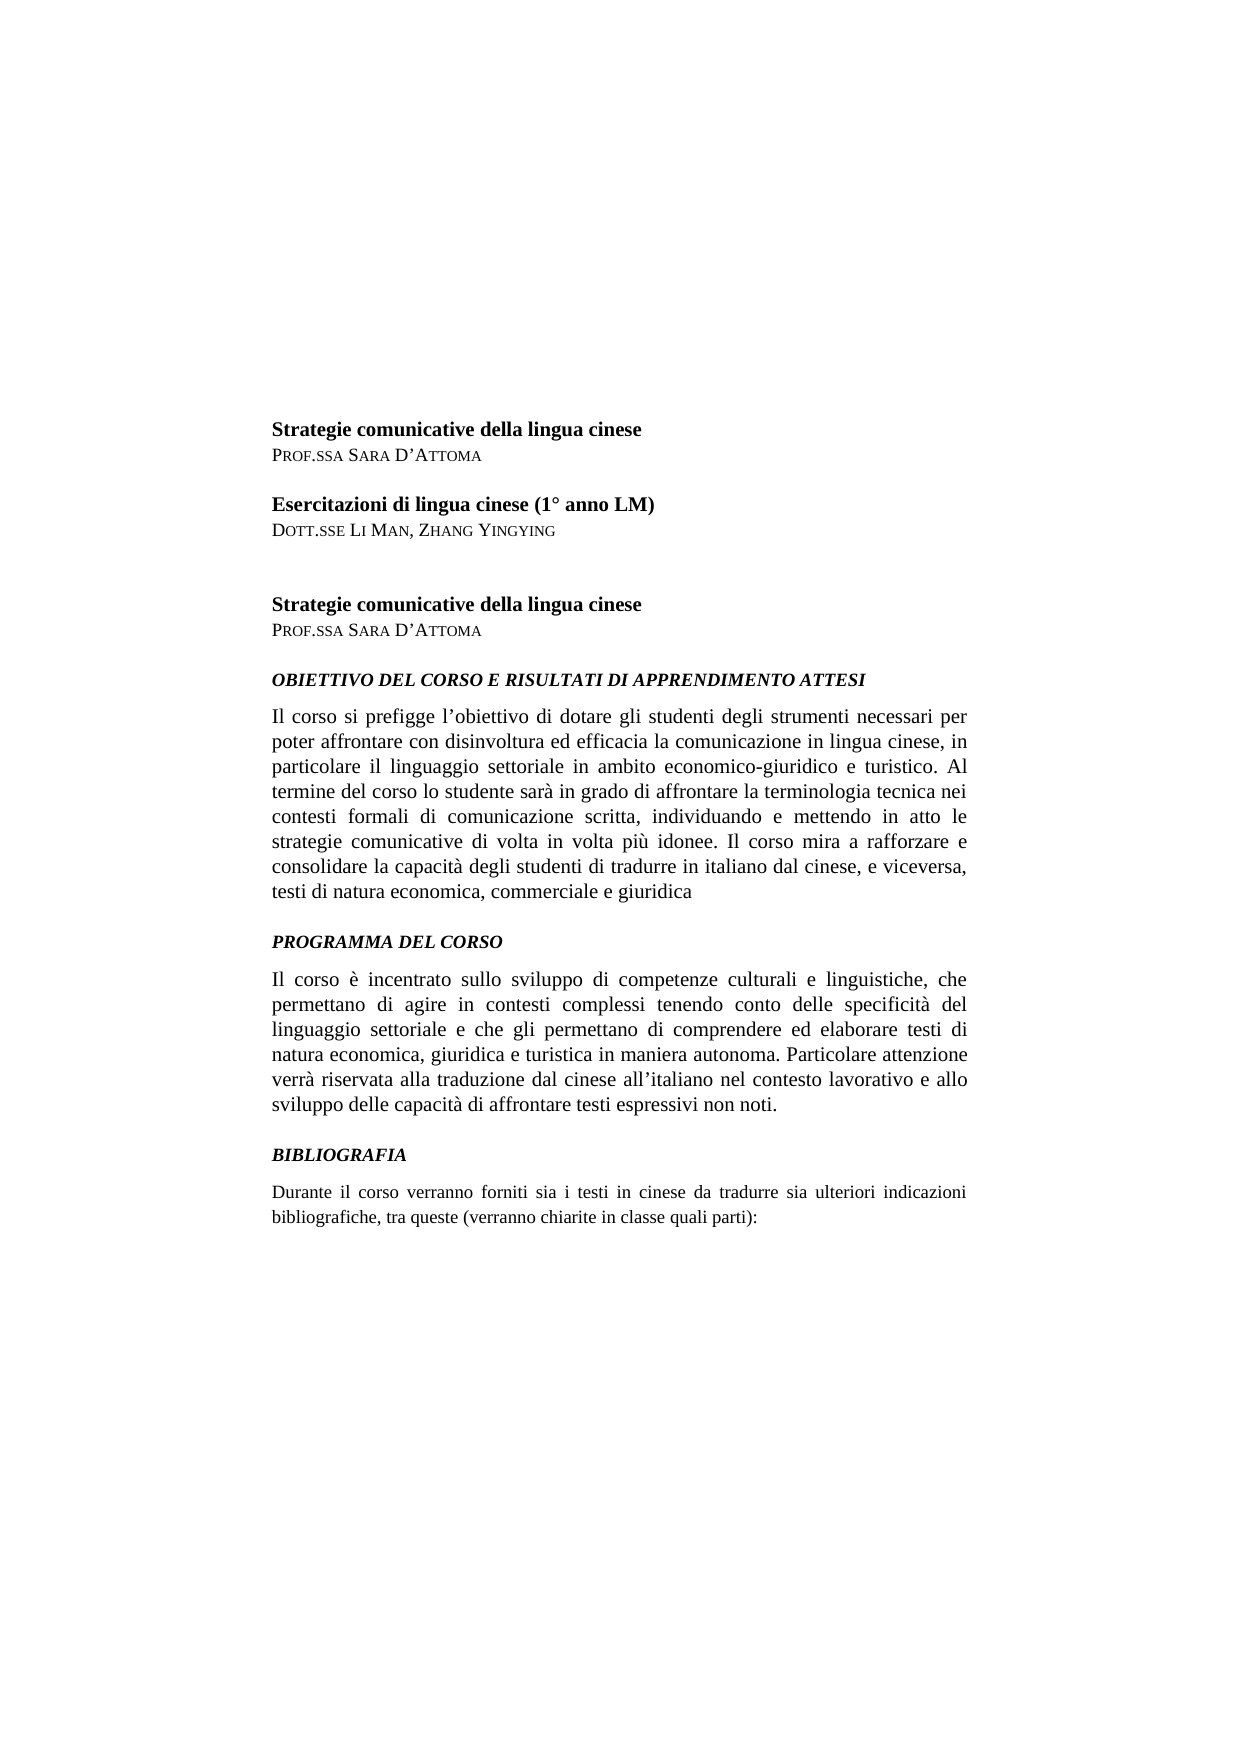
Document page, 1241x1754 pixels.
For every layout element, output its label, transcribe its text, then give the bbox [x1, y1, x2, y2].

subtitle Esercitazioni di lingua cinese (1° anno LM) [272, 491, 968, 516]
text Il corso è incentrato sullo sviluppo di competenze culturali e linguistiche, che permettano di agire in contesti complessi tenendo conto delle specificità del linguaggio settoriale e che gli permettano di comprendere ed elaborare testi di natura economica, giuridica e turistica in maniera autonoma. Particolare attenzione verrà riservata alla traduzione dal cinese all’italiano nel contesto lavorativo e allo sviluppo delle capacità di affrontare testi espressivi non noti. [272, 966, 968, 1116]
text OBIETTIVO DEL CORSO E RISULTATI DI APPRENDIMENTO ATTESI [272, 666, 968, 691]
subtitle Strategie comunicative della lingua cinese [272, 416, 968, 441]
subtitle Prof.ssa Sara D’Attoma [272, 616, 968, 641]
text Durante il corso verranno forniti sia i testi in cinese da tradurre sia ulteriori indicazioni bibliografiche, tra queste (verranno chiarite in classe quali parti): [272, 1179, 968, 1229]
subtitle Strategie comunicative della lingua cinese [272, 591, 968, 616]
text PROGRAMMA DEL CORSO [272, 929, 968, 954]
text Il corso si prefigge l’obiettivo di dotare gli studenti degli strumenti necessari per poter affrontare con disinvoltura ed efficacia la comunicazione in lingua cinese, in particolare il linguaggio settoriale in ambito economico-giuridico e turistico. Al termine del corso lo studente sarà in grado di affrontare la terminologia tecnica nei contesti formali di comunicazione scritta, individuando e mettendo in atto le strategie comunicative di volta in volta più idonee. Il corso mira a rafforzare e consolidare la capacità degli studenti di tradurre in italiano dal cinese, e viceversa, testi di natura economica, commerciale e giuridica [272, 704, 968, 904]
subtitle Dott.sse Li Man, Zhang Yingying [272, 516, 968, 541]
text BIBLIOGRAFIA [272, 1141, 968, 1166]
subtitle Prof.ssa Sara D’Attoma [272, 441, 968, 466]
